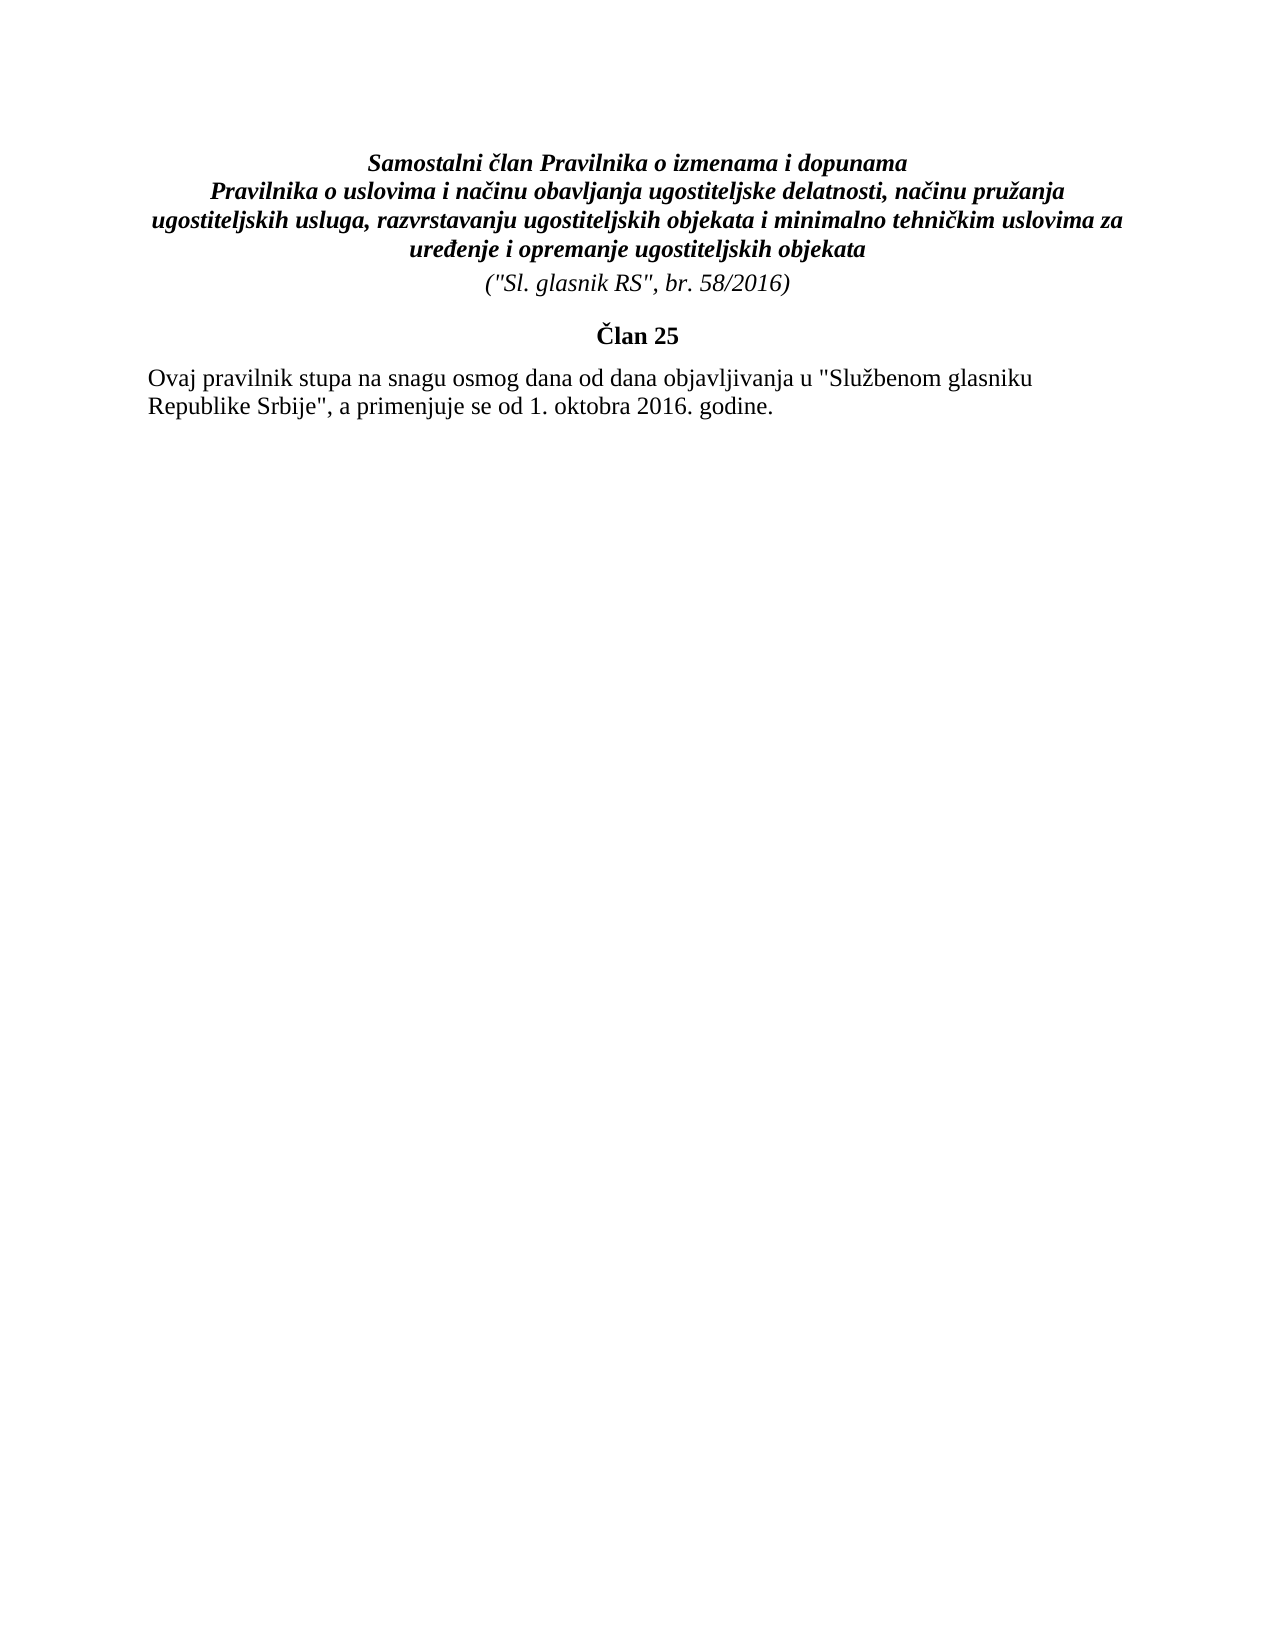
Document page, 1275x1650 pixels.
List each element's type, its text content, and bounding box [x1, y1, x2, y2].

text Samostalni član Pravilnika o izmenama i dopunama Pravilnika o uslovima i načinu obavljanja ugostiteljske delatnosti, načinu pružanja ugostiteljskih usluga, razvrstavanju ugostiteljskih objekata i minimalno tehničkim uslovima za uređenje i opremanje ugostiteljskih objekata [148, 148, 1127, 263]
text Ovaj pravilnik stupa na snagu osmog dana od dana objavljivanja u "Službenom glasniku Republike Srbije", a primenjuje se od 1. oktobra 2016. godine. [148, 363, 1127, 420]
text Član 25 [148, 321, 1127, 350]
text ("Sl. glasnik RS", br. 58/2016) [148, 268, 1127, 296]
